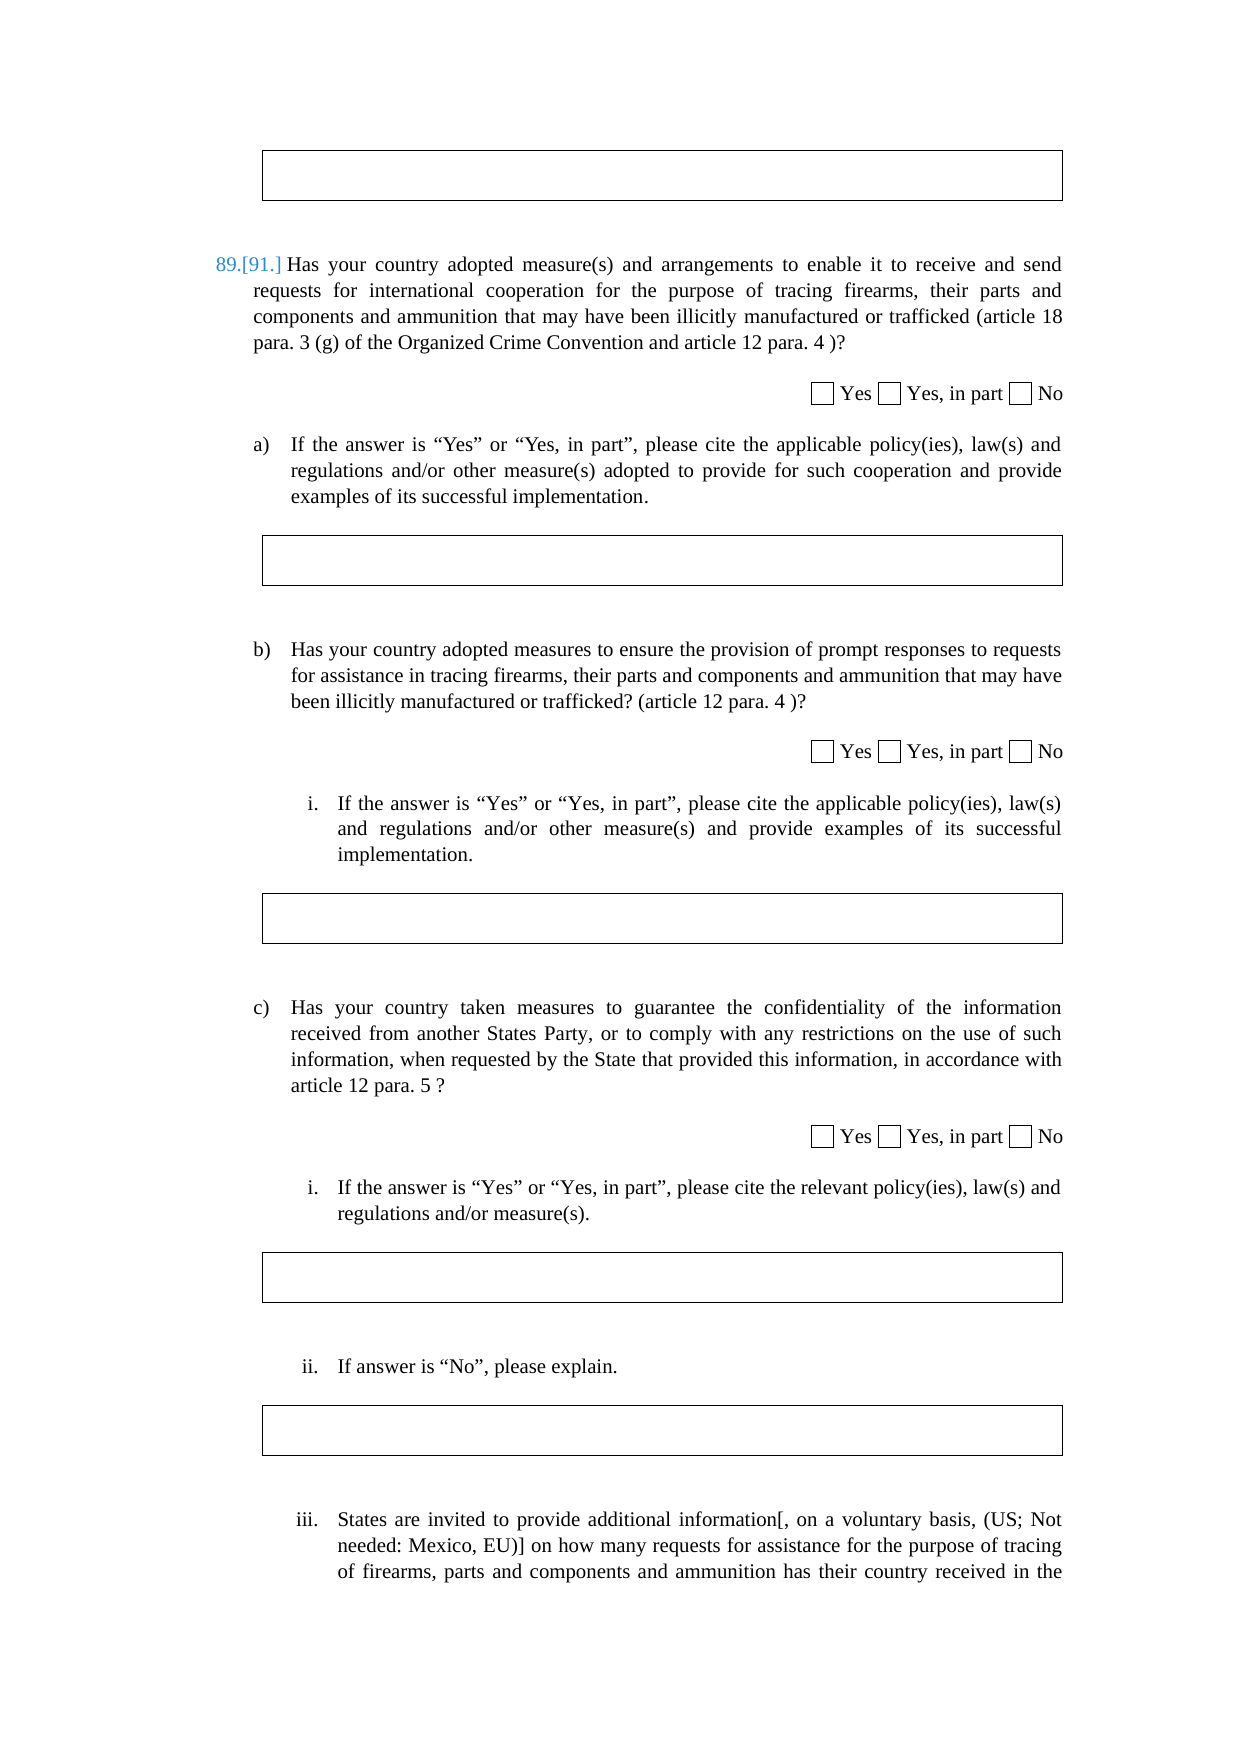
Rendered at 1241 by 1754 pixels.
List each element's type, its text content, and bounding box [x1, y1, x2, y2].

list Has your country taken measures to guarantee the confidentiality of the information received from another States Party, or to comply with any restrictions on the use of such information, when requested by the State that provided this information, in accordance with article 12 para. 5 ? [253, 995, 1063, 1097]
table_header [263, 1406, 1062, 1455]
list If the answer is “Yes” or “Yes, in part”, please cite the applicable policy(ies), law(s) and regulations and/or other measure(s) adopted to provide for such cooperation and provide examples of its successful implementation. [253, 432, 1063, 508]
list Has your country adopted measures to ensure the provision of prompt responses to requests for assistance in tracing firearms, their parts and components and ammunition that may have been illicitly manufactured or trafficked? (article 12 para. 4 )? [253, 637, 1063, 713]
list Yes Yes, in part No [187, 381, 1063, 405]
list If the answer is “Yes” or “Yes, in part”, please cite the applicable policy(ies), law(s) and regulations and/or other measure(s) and provide examples of its successful implementation. [318, 790, 1063, 866]
table_header [263, 536, 1062, 585]
table_header [263, 151, 1062, 200]
table_header [263, 894, 1062, 943]
list Has your country adopted measure(s) and arrangements to enable it to receive and send requests for international cooperation for the purpose of tracing firearms, their parts and components and ammunition that may have been illicitly manufactured or trafficked (article 18 para. 3 (g) of the Organized Crime Convention and article 12 para. 4 )? [216, 252, 1063, 354]
table_header [263, 1253, 1062, 1302]
list Yes Yes, in part No [187, 739, 1063, 763]
list If answer is “No”, please explain. [318, 1354, 1063, 1378]
list Yes Yes, in part No [187, 1124, 1063, 1148]
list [318, 1507, 1063, 1583]
list If the answer is “Yes” or “Yes, in part”, please cite the relevant policy(ies), law(s) and regulations and/or measure(s). [318, 1175, 1063, 1225]
